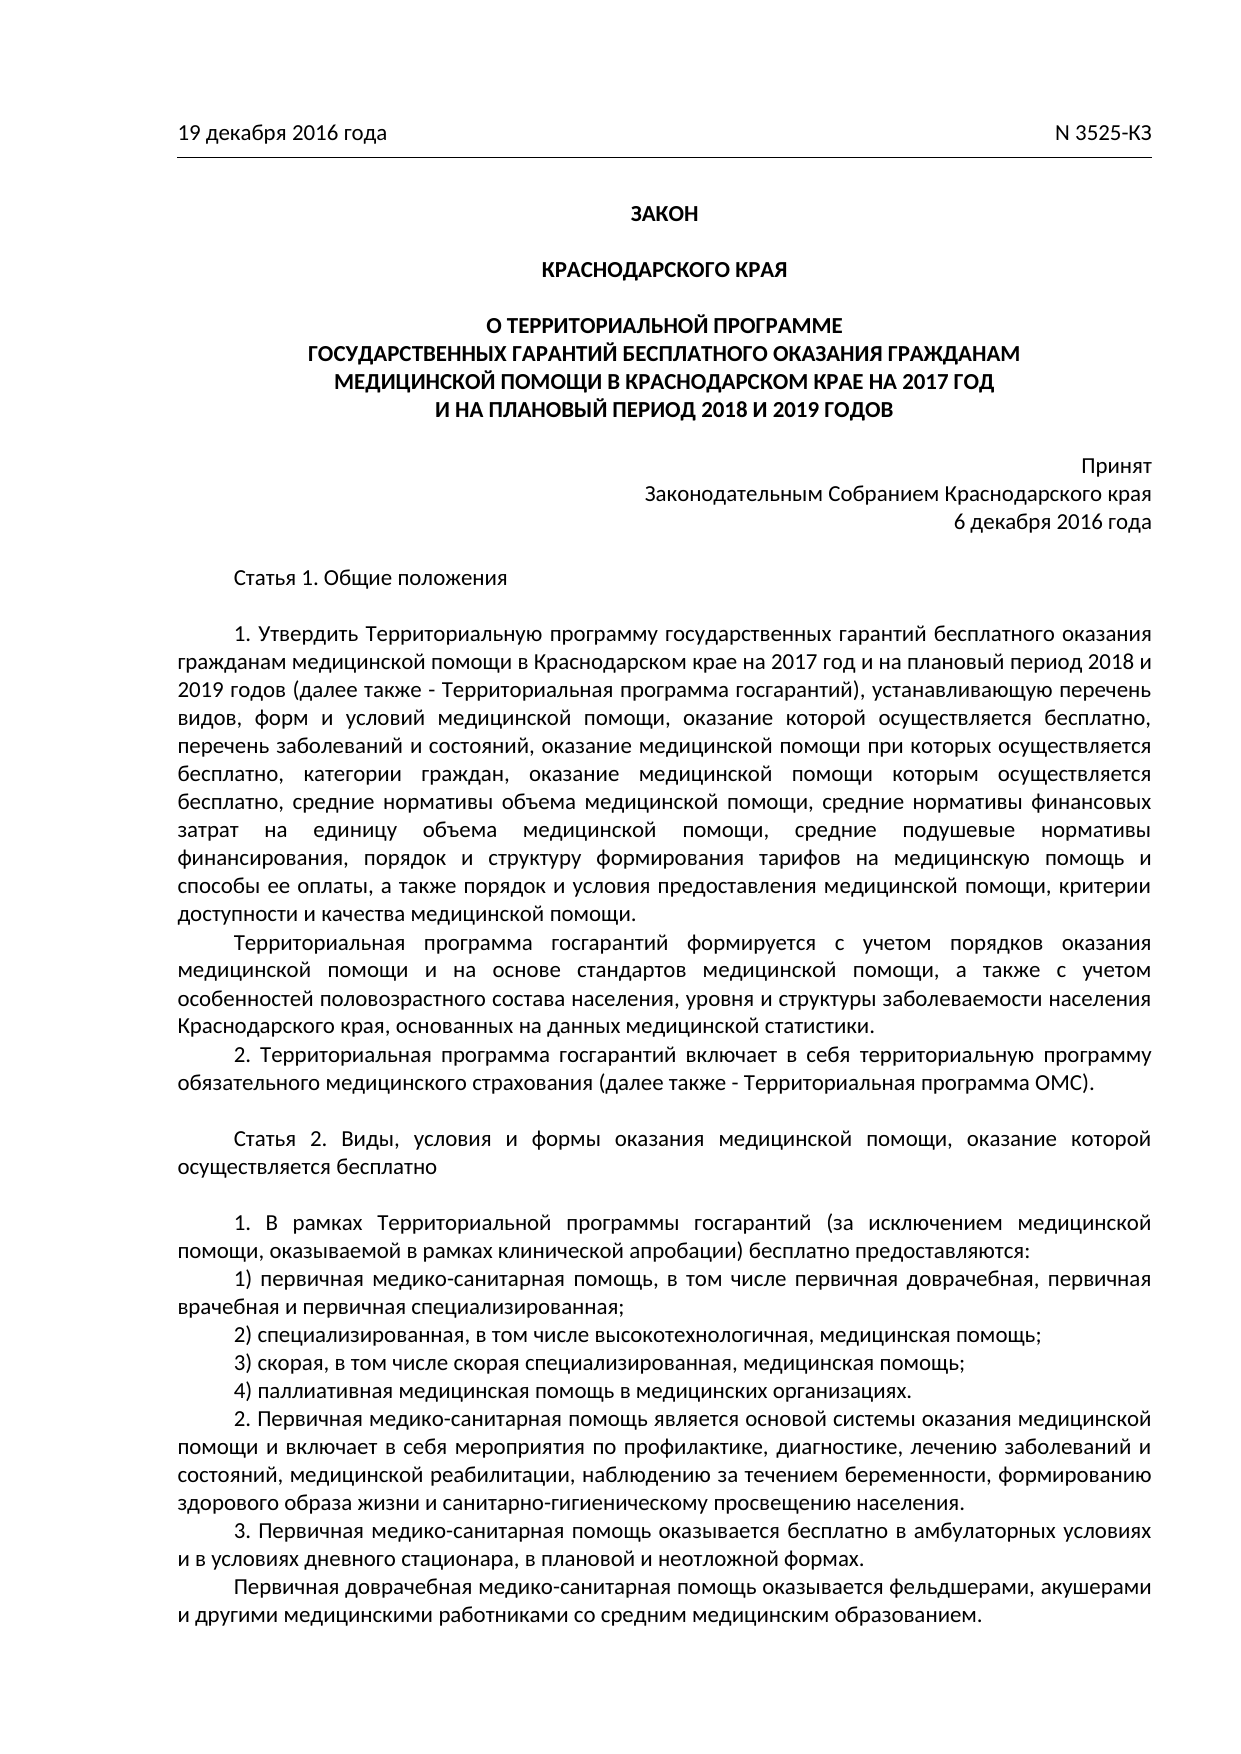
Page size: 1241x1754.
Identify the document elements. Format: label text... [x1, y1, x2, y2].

text 3. Первичная медико-санитарная помощь оказывается бесплатно в амбулаторных условиях и в условиях дневного стационара, в плановой и неотложной формах. [177, 1516, 1152, 1572]
text 3) скорая, в том числе скорая специализированная, медицинская помощь; [177, 1348, 1152, 1376]
text 1. Утвердить Территориальную программу государственных гарантий бесплатного оказания гражданам медицинской помощи в Краснодарском крае на 2017 год и на плановый период 2018 и 2019 годов (далее также - Территориальная программа госгарантий), устанавливающую перечень видов, форм и условий медицинской помощи, оказание которой осуществляется бесплатно, перечень заболеваний и состояний, оказание медицинской помощи при которых осуществляется бесплатно, категории граждан, оказание медицинской помощи которым осуществляется бесплатно, средние нормативы объема медицинской помощи, средние нормативы финансовых затрат на единицу объема медицинской помощи, средние подушевые нормативы финансирования, порядок и структуру формирования тарифов на медицинскую помощь и способы ее оплаты, а также порядок и условия предоставления медицинской помощи, критерии доступности и качества медицинской помощи. [177, 619, 1152, 928]
text 2) специализированная, в том числе высокотехнологичная, медицинская помощь; [177, 1320, 1152, 1348]
text Законодательным Собранием Краснодарского края [177, 479, 1152, 507]
text 4) паллиативная медицинская помощь в медицинских организациях. [177, 1376, 1152, 1404]
title ГОСУДАРСТВЕННЫХ ГАРАНТИЙ БЕСПЛАТНОГО ОКАЗАНИЯ ГРАЖДАНАМ [177, 339, 1152, 367]
text 6 декабря 2016 года [177, 507, 1152, 535]
title КРАСНОДАРСКОГО КРАЯ [177, 255, 1152, 283]
text Статья 2. Виды, условия и формы оказания медицинской помощи, оказание которой осуществляется бесплатно [177, 1124, 1152, 1180]
table_header N 3525-КЗ [664, 118, 1152, 146]
table_header 19 декабря 2016 года [177, 118, 664, 146]
title ЗАКОН [177, 199, 1152, 227]
text 1. В рамках Территориальной программы госгарантий (за исключением медицинской помощи, оказываемой в рамках клинической апробации) бесплатно предоставляются: [177, 1208, 1152, 1264]
title МЕДИЦИНСКОЙ ПОМОЩИ В КРАСНОДАРСКОМ КРАЕ НА 2017 ГОД [177, 367, 1152, 395]
text 1) первичная медико-санитарная помощь, в том числе первичная доврачебная, первичная врачебная и первичная специализированная; [177, 1264, 1152, 1320]
text 2. Первичная медико-санитарная помощь является основой системы оказания медицинской помощи и включает в себя мероприятия по профилактике, диагностике, лечению заболеваний и состояний, медицинской реабилитации, наблюдению за течением беременности, формированию здорового образа жизни и санитарно-гигиеническому просвещению населения. [177, 1404, 1152, 1516]
text Принят [177, 451, 1152, 479]
text Статья 1. Общие положения [177, 563, 1152, 591]
text 2. Территориальная программа госгарантий включает в себя территориальную программу обязательного медицинского страхования (далее также - Территориальная программа ОМС). [177, 1040, 1152, 1096]
title И НА ПЛАНОВЫЙ ПЕРИОД 2018 И 2019 ГОДОВ [177, 395, 1152, 423]
text Территориальная программа госгарантий формируется с учетом порядков оказания медицинской помощи и на основе стандартов медицинской помощи, а также с учетом особенностей половозрастного состава населения, уровня и структуры заболеваемости населения Краснодарского края, основанных на данных медицинской статистики. [177, 928, 1152, 1040]
title О ТЕРРИТОРИАЛЬНОЙ ПРОГРАММЕ [177, 311, 1152, 339]
text Первичная доврачебная медико-санитарная помощь оказывается фельдшерами, акушерами и другими медицинскими работниками со средним медицинским образованием. [177, 1572, 1152, 1628]
